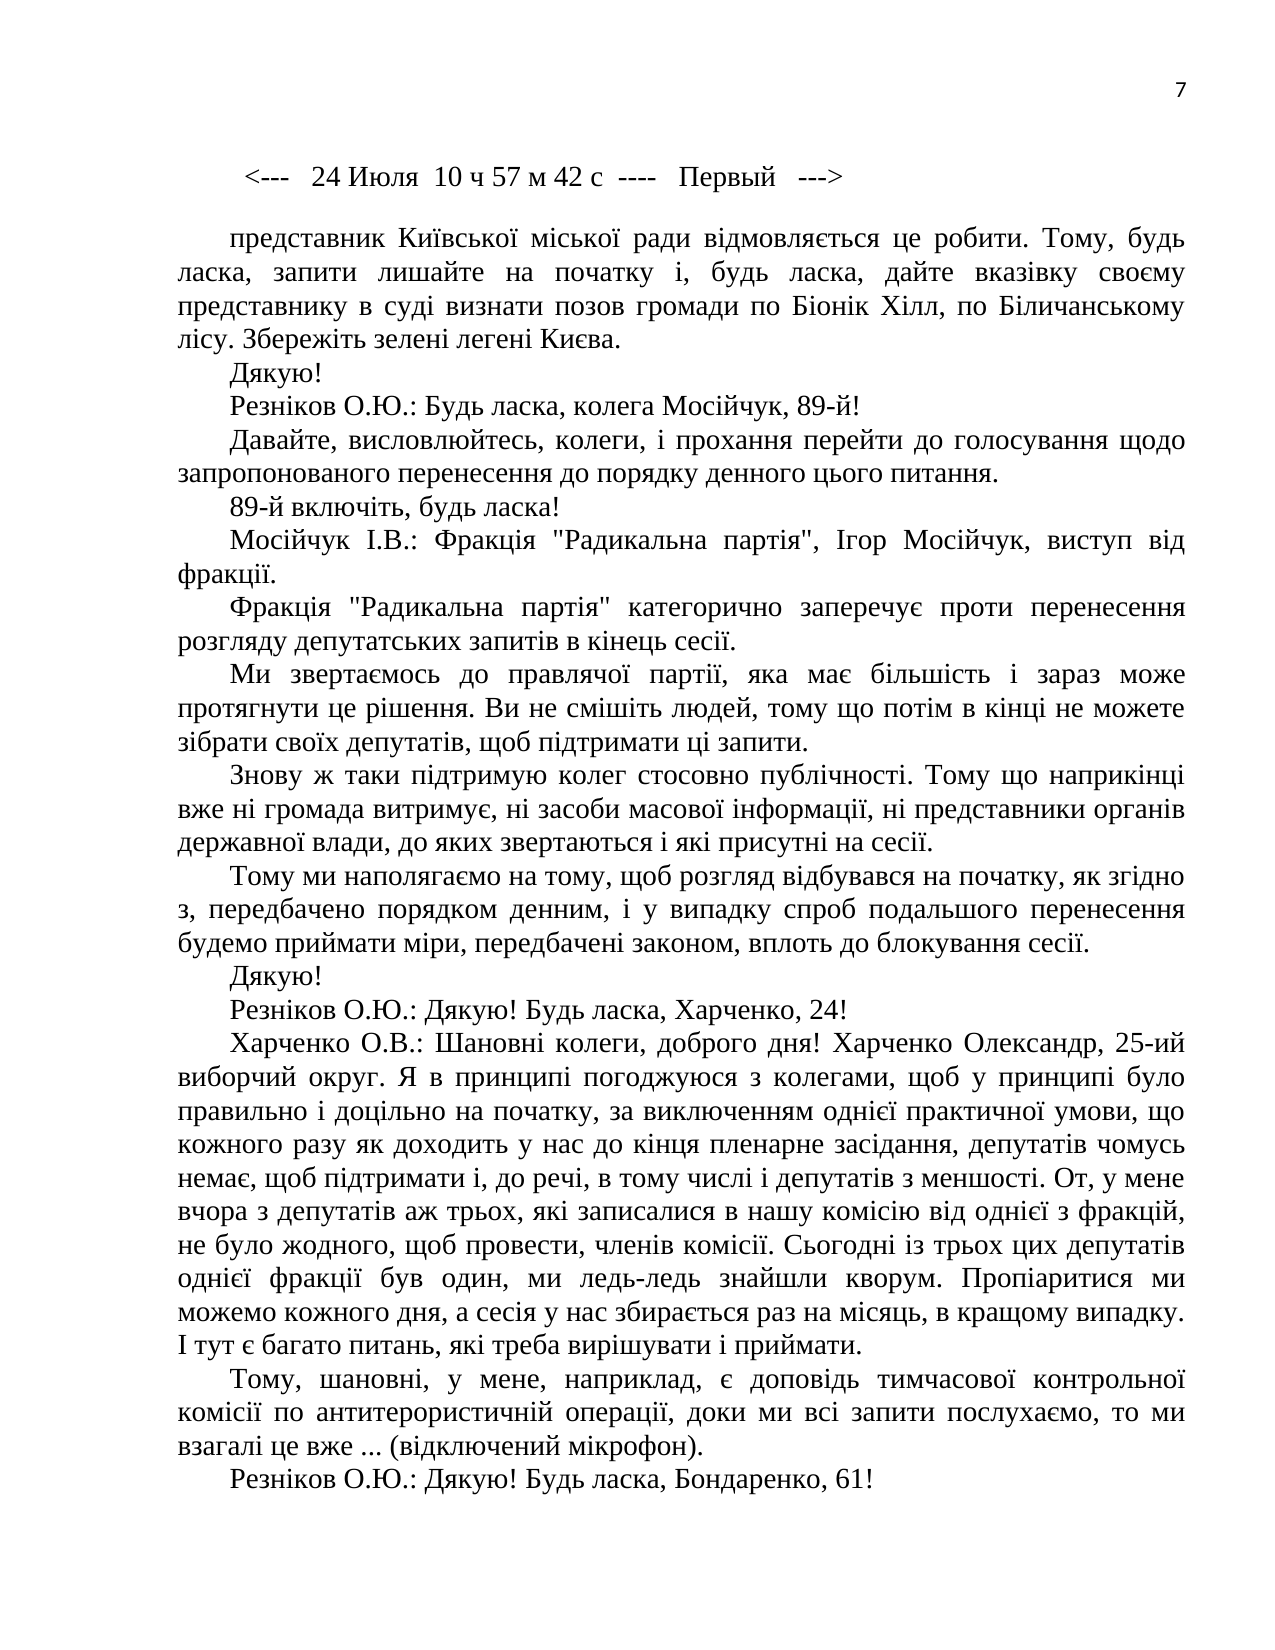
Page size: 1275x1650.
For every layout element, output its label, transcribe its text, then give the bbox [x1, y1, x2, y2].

text Харченко О.В.: Шановні колеги, доброго дня! Харченко Олександр, 25-ий виборчий округ. Я в принципі погоджуюся з колегами, щоб у принципі було правильно і доцільно на початку, за виключенням однієї практичної умови, що кожного разу як доходить у нас до кінця пленарне засідання, депутатів чомусь немає, щоб підтримати і, до речі, в тому числі і депутатів з меншості. От, у мене вчора з депутатів аж трьох, які записалися в нашу комісію від однієї з фракцій, не було жодного, щоб провести, членів комісії. Сьогодні із трьох цих депутатів однієї фракції був один, ми ледь-ледь знайшли кворум. Пропіаритися ми можемо кожного дня, а сесія у нас збирається раз на місяць, в кращому випадку. І тут є багато питань, які треба вирішувати і приймати. [177, 1026, 1186, 1361]
text Резніков О.Ю.: Дякую! Будь ласка, Харченко, 24! [177, 992, 1186, 1026]
text Тому, шановні, у мене, наприклад, є доповідь тимчасової контрольної комісії по антитерористичній операції, доки ми всі запити послухаємо, то ми взагалі це вже ... (відключений мікрофон). [177, 1361, 1186, 1462]
text Фракція "Радикальна партія" категорично заперечує проти перенесення розгляду депутатських запитів в кінець сесії. [177, 589, 1186, 657]
text Резніков О.Ю.: Дякую! Будь ласка, Бондаренко, 61! [177, 1462, 1186, 1495]
text Тому ми наполягаємо на тому, щоб розгляд відбувався на початку, як згідно з, передбачено порядком денним, і у випадку спроб подальшого перенесення будемо приймати міри, передбачені законом, вплоть до блокування сесії. [177, 858, 1186, 958]
text Ми звертаємось до правлячої партії, яка має більшість і зараз може протягнути це рішення. Ви не смішіть людей, тому що потім в кінці не можете зібрати своїх депутатів, щоб підтримати ці запити. [177, 657, 1186, 757]
text 89-й включіть, будь ласка! [177, 489, 1186, 522]
text Знову ж таки підтримую колег стосовно публічності. Тому що наприкінці вже ні громада витримує, ні засоби масової інформації, ні представники органів державної влади, до яких звертаються і які присутні на сесії. [177, 757, 1186, 858]
text Резніков О.Ю.: Будь ласка, колега Мосійчук, 89-й! [177, 388, 1186, 422]
text Мосійчук І.В.: Фракція "Радикальна партія", Ігор Мосійчук, виступ від фракції. [177, 522, 1186, 589]
text Дякую! [177, 958, 1186, 992]
text Давайте, висловлюйтесь, колеги, і прохання перейти до голосування щодо запропонованого перенесення до порядку денного цього питання. [177, 422, 1186, 489]
text Дякую! [177, 355, 1186, 388]
text представник Київської міської ради відмовляється це робити. Тому, будь ласка, запити лишайте на початку і, будь ласка, дайте вказівку своєму представнику в суді визнати позов громади по Біонік Хілл, по Біличанському лісу. Збережіть зелені легені Києва. [177, 221, 1186, 355]
text <--- 24 Июля 10 ч 57 м 42 с ---- Первый ---> [177, 159, 1186, 193]
